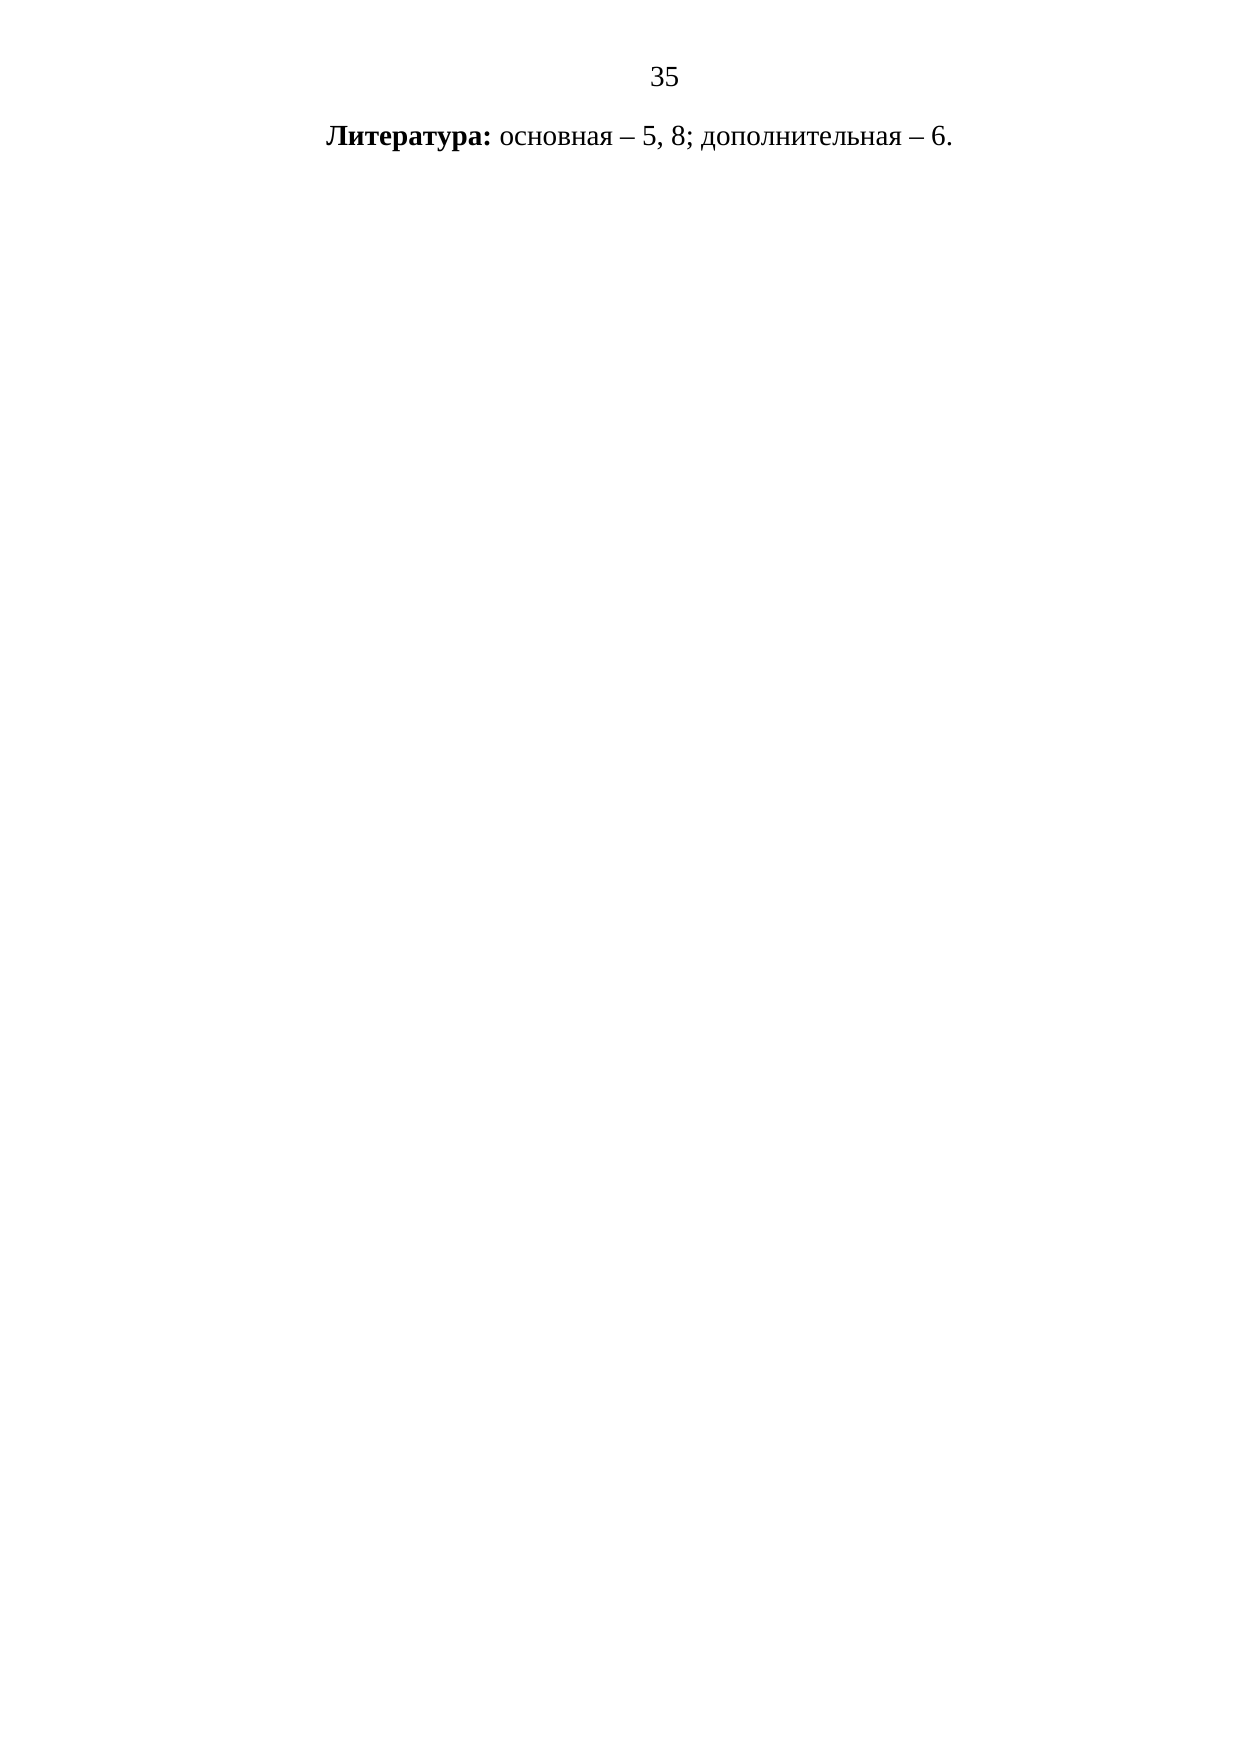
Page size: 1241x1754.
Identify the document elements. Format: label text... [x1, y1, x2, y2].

text Литература: основная – 5, 8; дополнительная – 6. [252, 118, 1152, 152]
